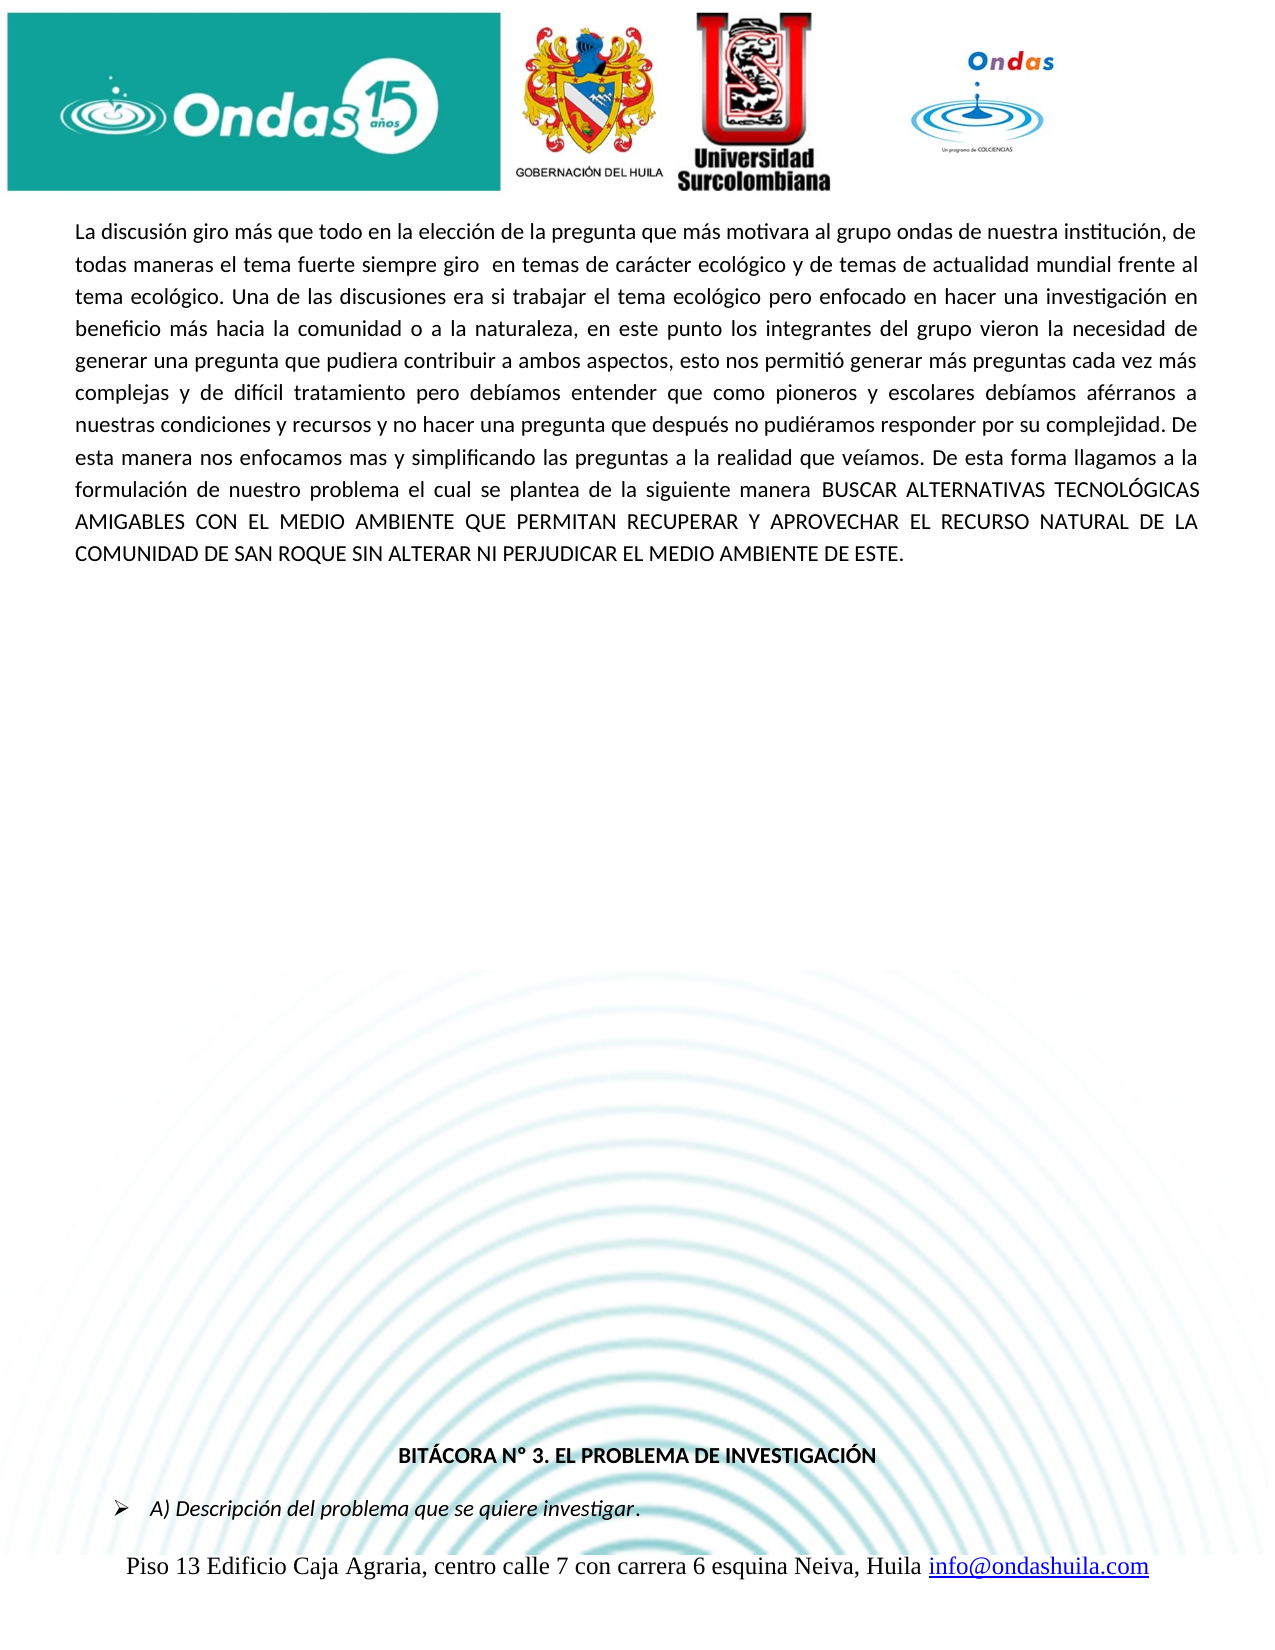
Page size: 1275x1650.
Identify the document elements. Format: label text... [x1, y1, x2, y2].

text La discusión giro más que todo en la elección de la pregunta que más motivara al grupo ondas de nuestra institución, de todas maneras el tema fuerte siempre giro en temas de carácter ecológico y de temas de actualidad mundial frente al tema ecológico. Una de las discusiones era si trabajar el tema ecológico pero enfocado en hacer una investigación en beneficio más hacia la comunidad o a la naturaleza, en este punto los integrantes del grupo vieron la necesidad de generar una pregunta que pudiera contribuir a ambos aspectos, esto nos permitió generar más preguntas cada vez más complejas y de difícil tratamiento pero debíamos entender que como pioneros y escolares debíamos aférranos a nuestras condiciones y recursos y no hacer una pregunta que después no pudiéramos responder por su complejidad. De esta manera nos enfocamos mas y simplificando las preguntas a la realidad que veíamos. De esta forma llagamos a la formulación de nuestro problema el cual se plantea de la siguiente manera BUSCAR ALTERNATIVAS TECNOLÓGICAS AMIGABLES CON EL MEDIO AMBIENTE QUE PERMITAN RECUPERAR Y APROVECHAR EL RECURSO NATURAL DE LA COMUNIDAD DE SAN ROQUE SIN ALTERAR NI PERJUDICAR EL MEDIO AMBIENTE DE ESTE. [75, 217, 1200, 567]
picture [0, 970, 1269, 1555]
picture [0, 0, 836, 198]
text BITÁCORA Nº 3. EL PROBLEMA DE INVESTIGACIÓN [75, 1441, 1200, 1469]
list A) Descripción del problema que se quiere investigar. [112, 1494, 1200, 1522]
picture [907, 48, 1057, 155]
